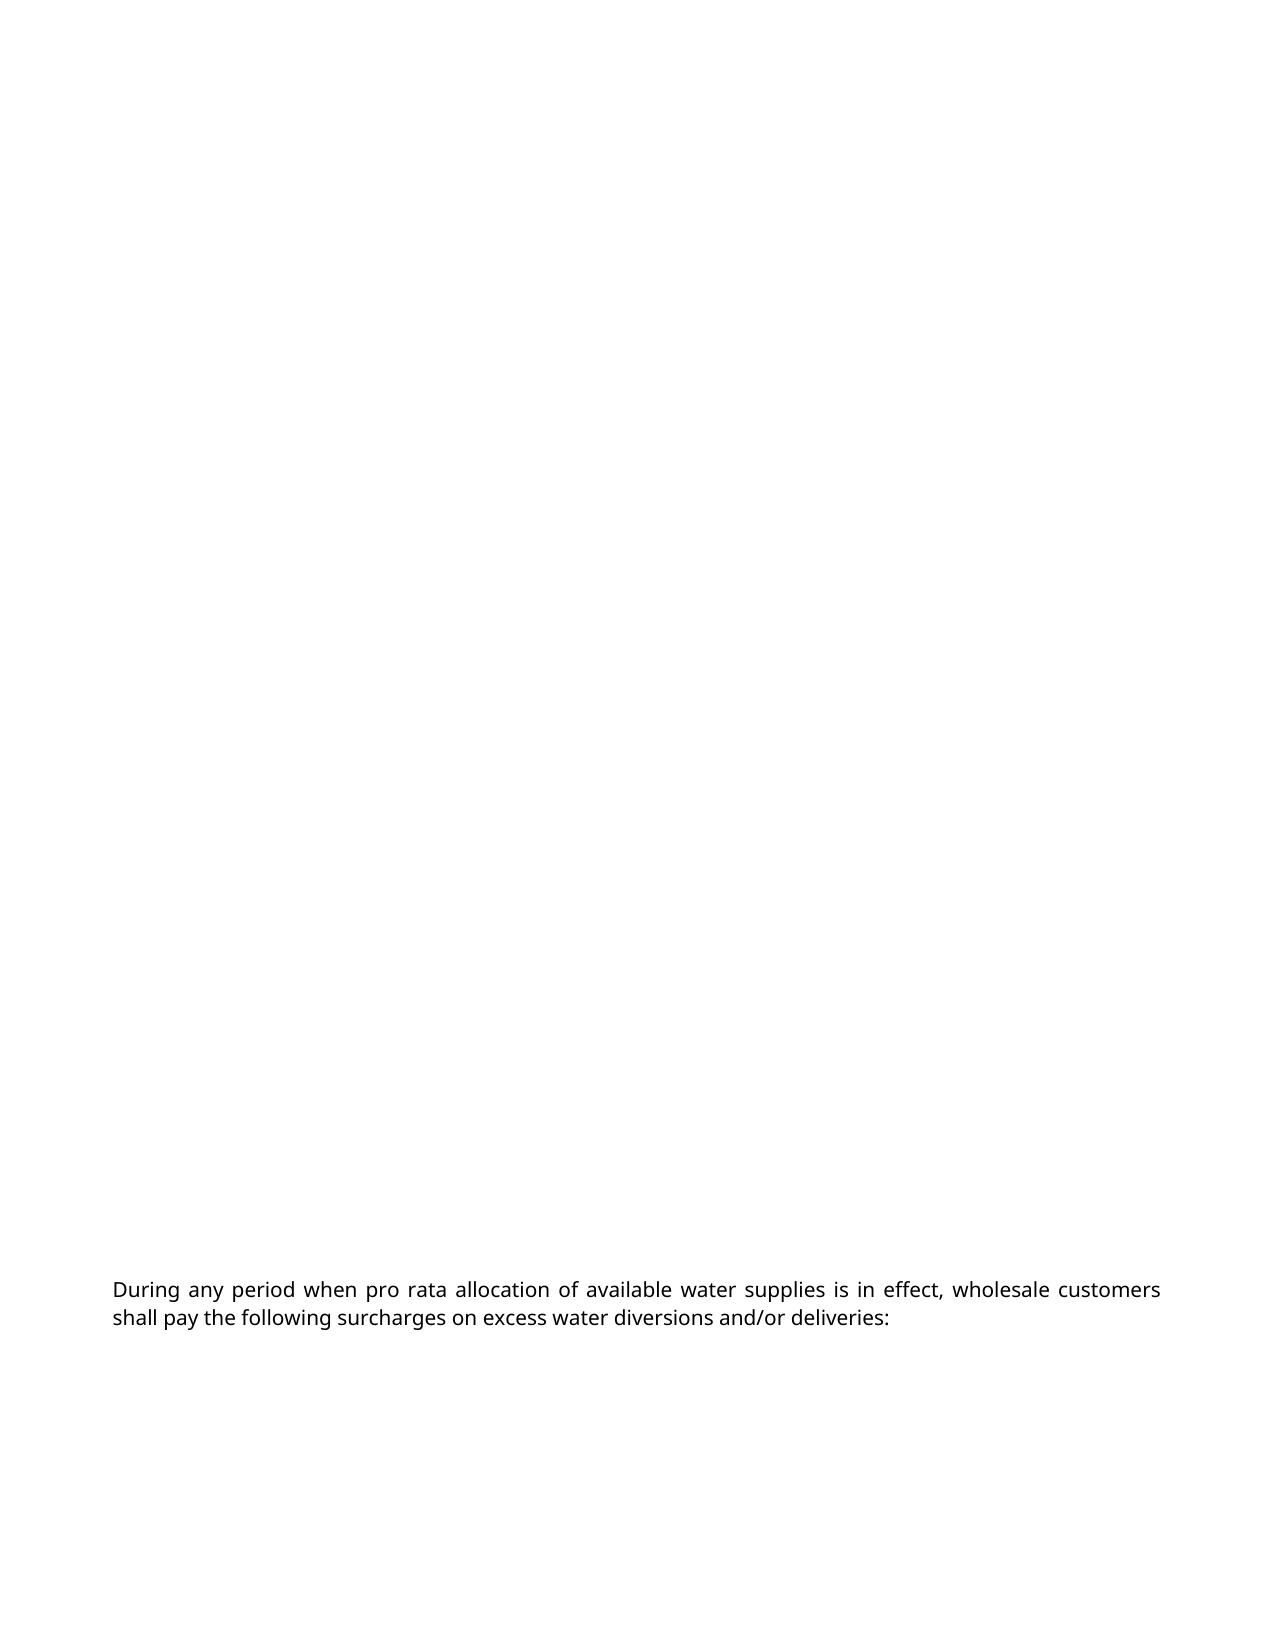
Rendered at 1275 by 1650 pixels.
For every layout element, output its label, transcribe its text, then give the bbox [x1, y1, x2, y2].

text During any period when pro rata allocation of available water supplies is in effect, wholesale customers shall pay the following surcharges on excess water diversions and/or deliveries: [112, 1275, 1162, 1332]
